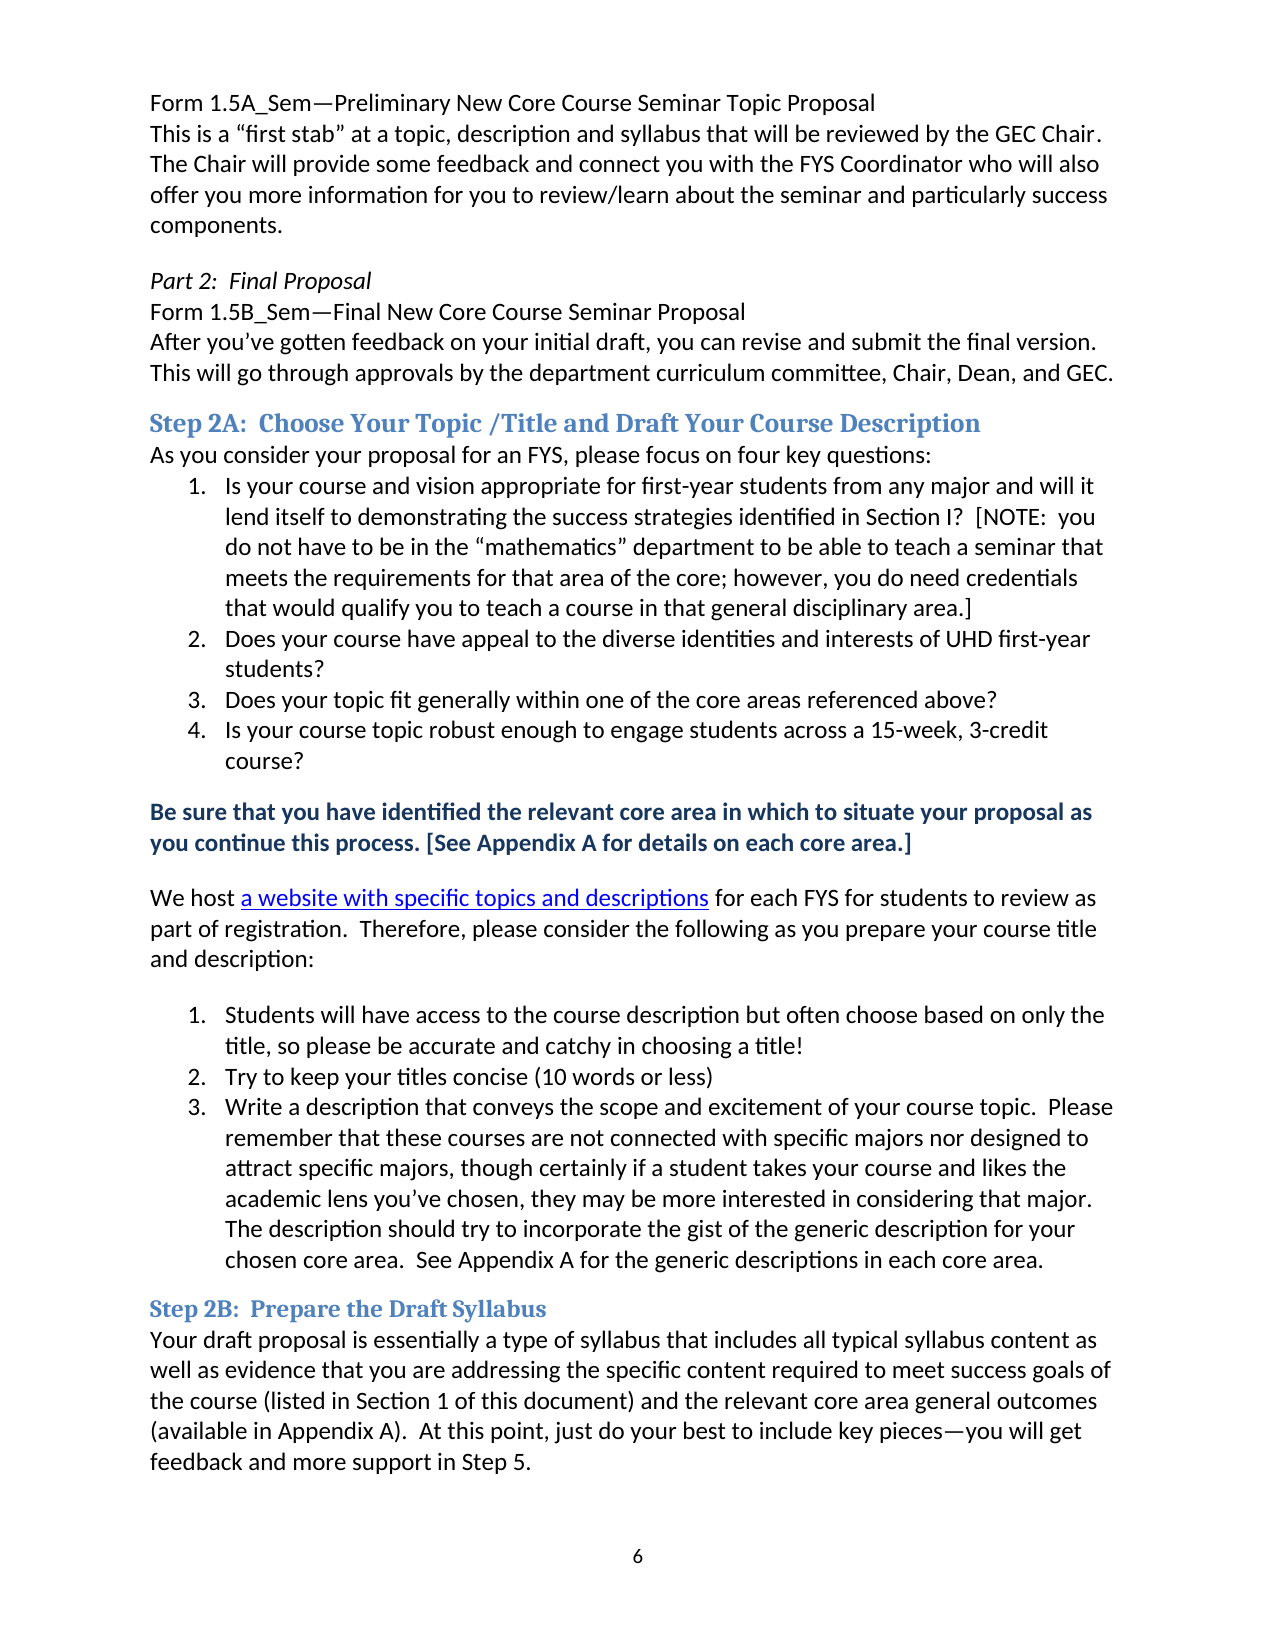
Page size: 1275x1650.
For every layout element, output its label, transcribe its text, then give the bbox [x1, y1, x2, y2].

text We host a website with specific topics and descriptions for each FYS for students to review as part of registration. Therefore, please consider the following as you prepare your course title and description: [150, 883, 1125, 974]
text Part 2: Final Proposal [150, 266, 1125, 296]
list Does your course have appeal to the diverse identities and interests of UHD first-year students? [187, 623, 1125, 684]
text As you consider your proposal for an FYS, please focus on four key questions: [150, 439, 1125, 470]
subtitle Be sure that you have identified the relevant core area in which to situate your proposal as you continue this process. [See Appendix A for details on each core area.] [150, 796, 1125, 857]
text Form 1.5B_Sem—Final New Core Course Seminar Proposal [150, 296, 1125, 327]
list Is your course and vision appropriate for first-year students from any major and will it lend itself to demonstrating the success strategies identified in Section I? [NOTE: you do not have to be in the “mathematics” department to be able to teach a seminar that meets the requirements for that area of the core; however, you do need credentials that would qualify you to teach a course in that general disciplinary area.] [187, 470, 1125, 623]
text Your draft proposal is essentially a type of syllabus that includes all typical syllabus content as well as evidence that you are addressing the specific content required to meet success goals of the course (listed in Section 1 of this document) and the relevant core area general outcomes (available in Appendix A). At this point, just do your best to include key pieces—you will get feedback and more support in Step 5. [150, 1324, 1125, 1476]
text Form 1.5A_Sem—Preliminary New Core Course Seminar Topic Proposal [150, 87, 1125, 118]
list Students will have access to the course description but often choose based on only the title, so please be accurate and catchy in choosing a title! [187, 999, 1125, 1061]
list Try to keep your titles concise (10 words or less) [187, 1061, 1125, 1091]
list Does your topic fit generally within one of the core areas referenced above? [187, 684, 1125, 714]
list Write a description that conveys the scope and excitement of your course topic. Please remember that these courses are not connected with specific majors nor designed to attract specific majors, though certainly if a student takes your course and likes the academic lens you’ve chosen, they may be more interested in considering that major. The description should try to incorporate the gist of the generic description for your chosen core area. See Appendix A for the generic descriptions in each core area. [187, 1091, 1125, 1274]
subtitle Step 2A: Choose Your Topic /Title and Draft Your Course Description [150, 408, 1125, 439]
list Is your course topic robust enough to engage students across a 15-week, 3-credit course? [187, 714, 1125, 775]
text After you’ve gotten feedback on your initial draft, you can revise and submit the final version. This will go through approvals by the department curriculum committee, Chair, Dean, and GEC. [150, 327, 1125, 388]
subtitle Step 2B: Prepare the Draft Syllabus [150, 1295, 1125, 1324]
text This is a “first stab” at a topic, description and syllabus that will be reviewed by the GEC Chair. The Chair will provide some feedback and connect you with the FYS Coordinator who will also offer you more information for you to review/learn about the seminar and particularly success components. [150, 118, 1125, 240]
